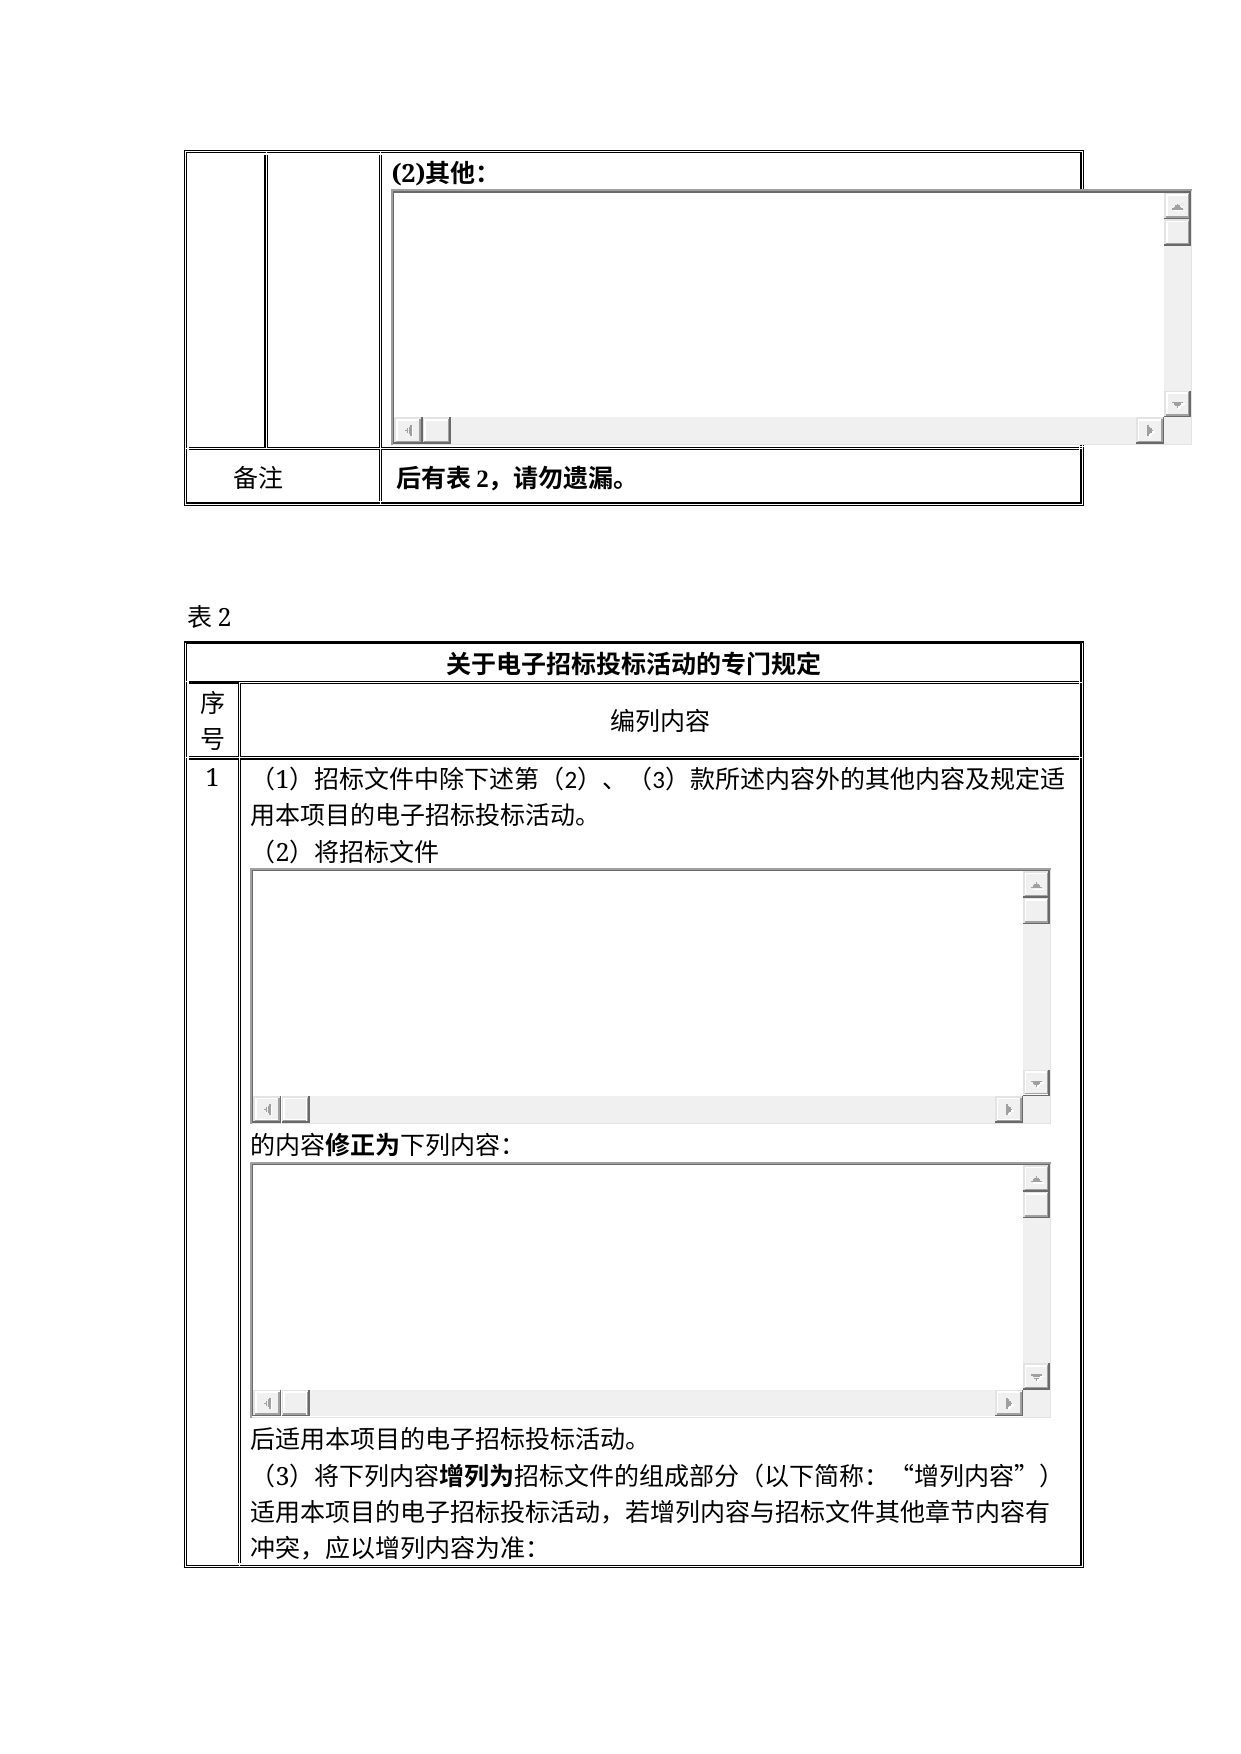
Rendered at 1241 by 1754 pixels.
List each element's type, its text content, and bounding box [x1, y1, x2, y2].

table_cell 1 [187, 756, 239, 1565]
table_cell 后有表2，请勿遗漏。 [380, 447, 1081, 502]
table_cell 备注 [187, 447, 380, 502]
table_cell 19 [266, 153, 380, 447]
table_cell 序号 [185, 681, 238, 756]
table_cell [239, 756, 1081, 1565]
text 表2 [187, 597, 1053, 633]
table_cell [380, 151, 1081, 447]
table_cell 编列内容 [239, 681, 1082, 756]
table_header 关于电子招标投标活动的专门规定 [187, 644, 1080, 681]
table_cell 13 [187, 153, 266, 447]
